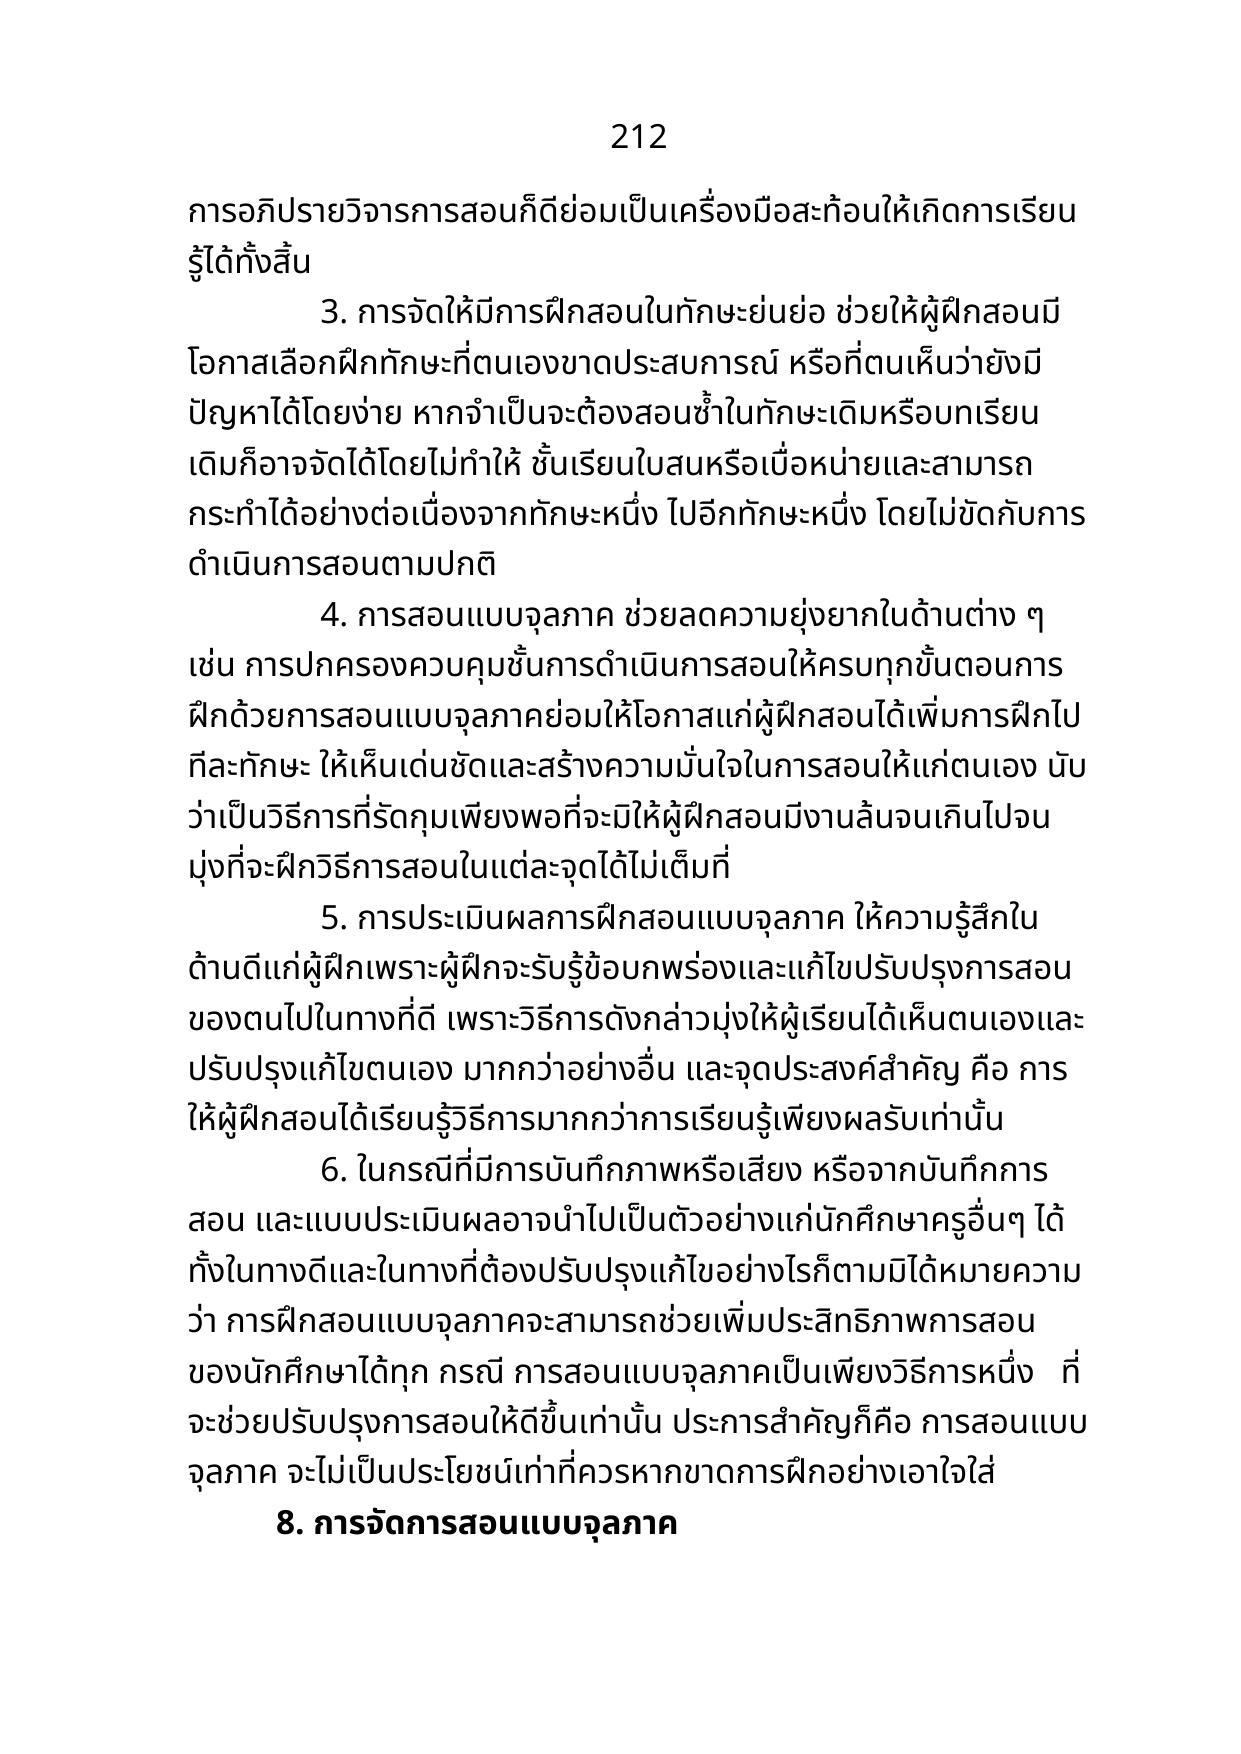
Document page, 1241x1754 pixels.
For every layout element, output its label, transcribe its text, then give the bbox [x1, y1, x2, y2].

text 6. ในกรณีที่มีการบันทึกภาพหรือเสียง หรือจากบันทึกการสอน และแบบประเมินผลอาจนำไปเป็นตัวอย่างแก่นักศึกษาครูอื่นๆ ได้ทั้งในทางดีและในทางที่ต้องปรับปรุงแก้ไขอย่างไรก็ตามมิได้หมายความว่า การฝึกสอนแบบจุลภาคจะสามารถช่วยเพิ่มประสิทธิภาพการสอนของนักศึกษาได้ทุก กรณี การสอนแบบจุลภาคเป็นเพียงวิธีการหนึ่ง ที่จะช่วยปรับปรุงการสอนให้ดีขึ้นเท่านั้น ประการสำคัญก็คือ การสอนแบบจุลภาค จะไม่เป็นประโยชน์เท่าที่ควรหากขาดการฝึกอย่างเอาใจใส่ [187, 1146, 1090, 1499]
text 4. การสอนแบบจุลภาค ช่วยลดความยุ่งยากในด้านต่าง ๆ เช่น การปกครองควบคุมชั้นการดำเนินการสอนให้ครบทุกขั้นตอนการฝึกด้วยการสอนแบบจุลภาคย่อมให้โอกาสแก่ผู้ฝึกสอนได้เพิ่มการฝึกไปทีละทักษะ ให้เห็นเด่นชัดและสร้างความมั่นใจในการสอนให้แก่ตนเอง นับว่าเป็นวิธีการที่รัดกุมเพียงพอที่จะมิให้ผู้ฝึกสอนมีงานล้นจนเกินไปจนมุ่งที่จะฝึกวิธีการสอนในแต่ละจุดได้ไม่เต็มที่ [187, 591, 1090, 893]
text 8. การจัดการสอนแบบจุลภาค [187, 1499, 1090, 1549]
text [187, 187, 1090, 288]
text 5. การประเมินผลการฝึกสอนแบบจุลภาค ให้ความรู้สึกในด้านดีแก่ผู้ฝึกเพราะผู้ฝึกจะรับรู้ข้อบกพร่องและแก้ไขปรับปรุงการสอนของตนไปในทางที่ดี เพราะวิธีการดังกล่าวมุ่งให้ผู้เรียนได้เห็นตนเองและปรับปรุงแก้ไขตนเอง มากกว่าอย่างอื่น และจุดประสงค์สำคัญ คือ การให้ผู้ฝึกสอนได้เรียนรู้วิธีการมากกว่าการเรียนรู้เพียงผลรับเท่านั้น [187, 893, 1090, 1146]
text 3. การจัดให้มีการฝึกสอนในทักษะย่นย่อ ช่วยให้ผู้ฝึกสอนมีโอกาสเลือกฝึกทักษะที่ตนเองขาดประสบการณ์ หรือที่ตนเห็นว่ายังมีปัญหาได้โดยง่าย หากจำเป็นจะต้องสอนซ้ำในทักษะเดิมหรือบทเรียนเดิมก็อาจจัดได้โดยไม่ทำให้ ชั้นเรียนใบสนหรือเบื่อหน่ายและสามารถกระทำได้อย่างต่อเนื่องจากทักษะหนึ่ง ไปอีกทักษะหนึ่ง โดยไม่ขัดกับการดำเนินการสอนตามปกติ [187, 288, 1090, 591]
